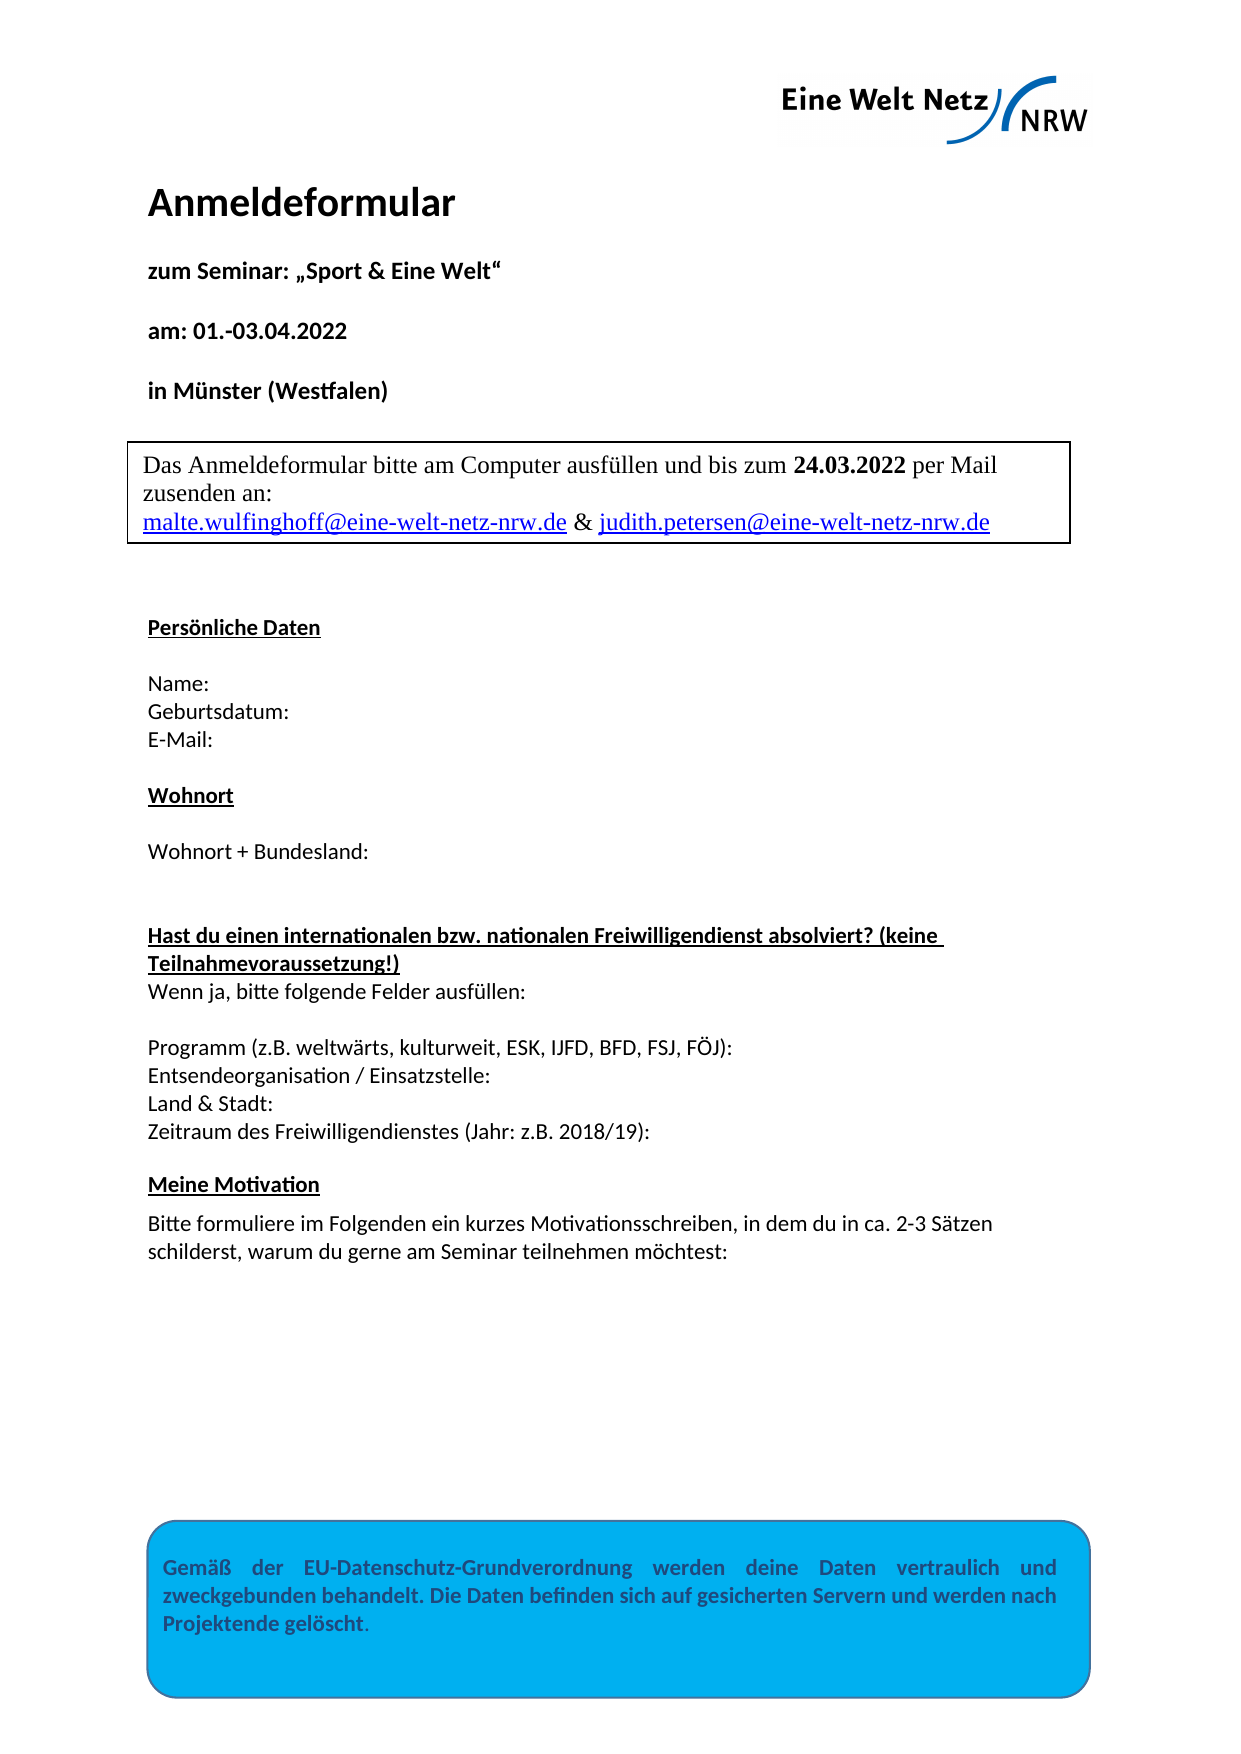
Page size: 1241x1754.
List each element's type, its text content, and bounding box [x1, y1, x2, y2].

text in Münster (Westfalen) [148, 375, 1093, 405]
text Zeitraum des Freiwilligendienstes (Jahr: z.B. 2018/19): [148, 1117, 1093, 1145]
text Programm (z.B. weltwärts, kulturweit, ESK, IJFD, BFD, FSJ, FÖJ): [148, 1033, 1093, 1061]
text Anmeldeformular [148, 176, 1093, 226]
text Land & Stadt: [148, 1089, 1093, 1117]
picture [777, 73, 1093, 147]
text zum Seminar: „Sport & Eine Welt“ [148, 256, 1093, 286]
text Persönliche Daten [148, 613, 1093, 641]
text Wenn ja, bitte folgende Felder ausfüllen: [148, 977, 1093, 1005]
text Geburtsdatum: [148, 697, 1093, 725]
text Hast du einen internationalen bzw. nationalen Freiwilligendienst absolviert? (keine Teilnahmevoraussetzung!) [148, 921, 1093, 977]
text am: 01.-03.04.2022 [148, 315, 1093, 346]
text Name: [148, 669, 1093, 697]
text Wohnort [148, 781, 1093, 809]
text E-Mail: [148, 725, 1093, 753]
subtitle Meine Motivation [148, 1170, 1093, 1198]
text Wohnort + Bundesland: [148, 837, 1093, 865]
text Bitte formuliere im Folgenden ein kurzes Motivationsschreiben, in dem du in ca. 2-3 Sätzen schilderst, warum du gerne am Seminar teilnehmen möchtest: [148, 1209, 1093, 1265]
text Entsendeorganisation / Einsatzstelle: [148, 1061, 1093, 1089]
